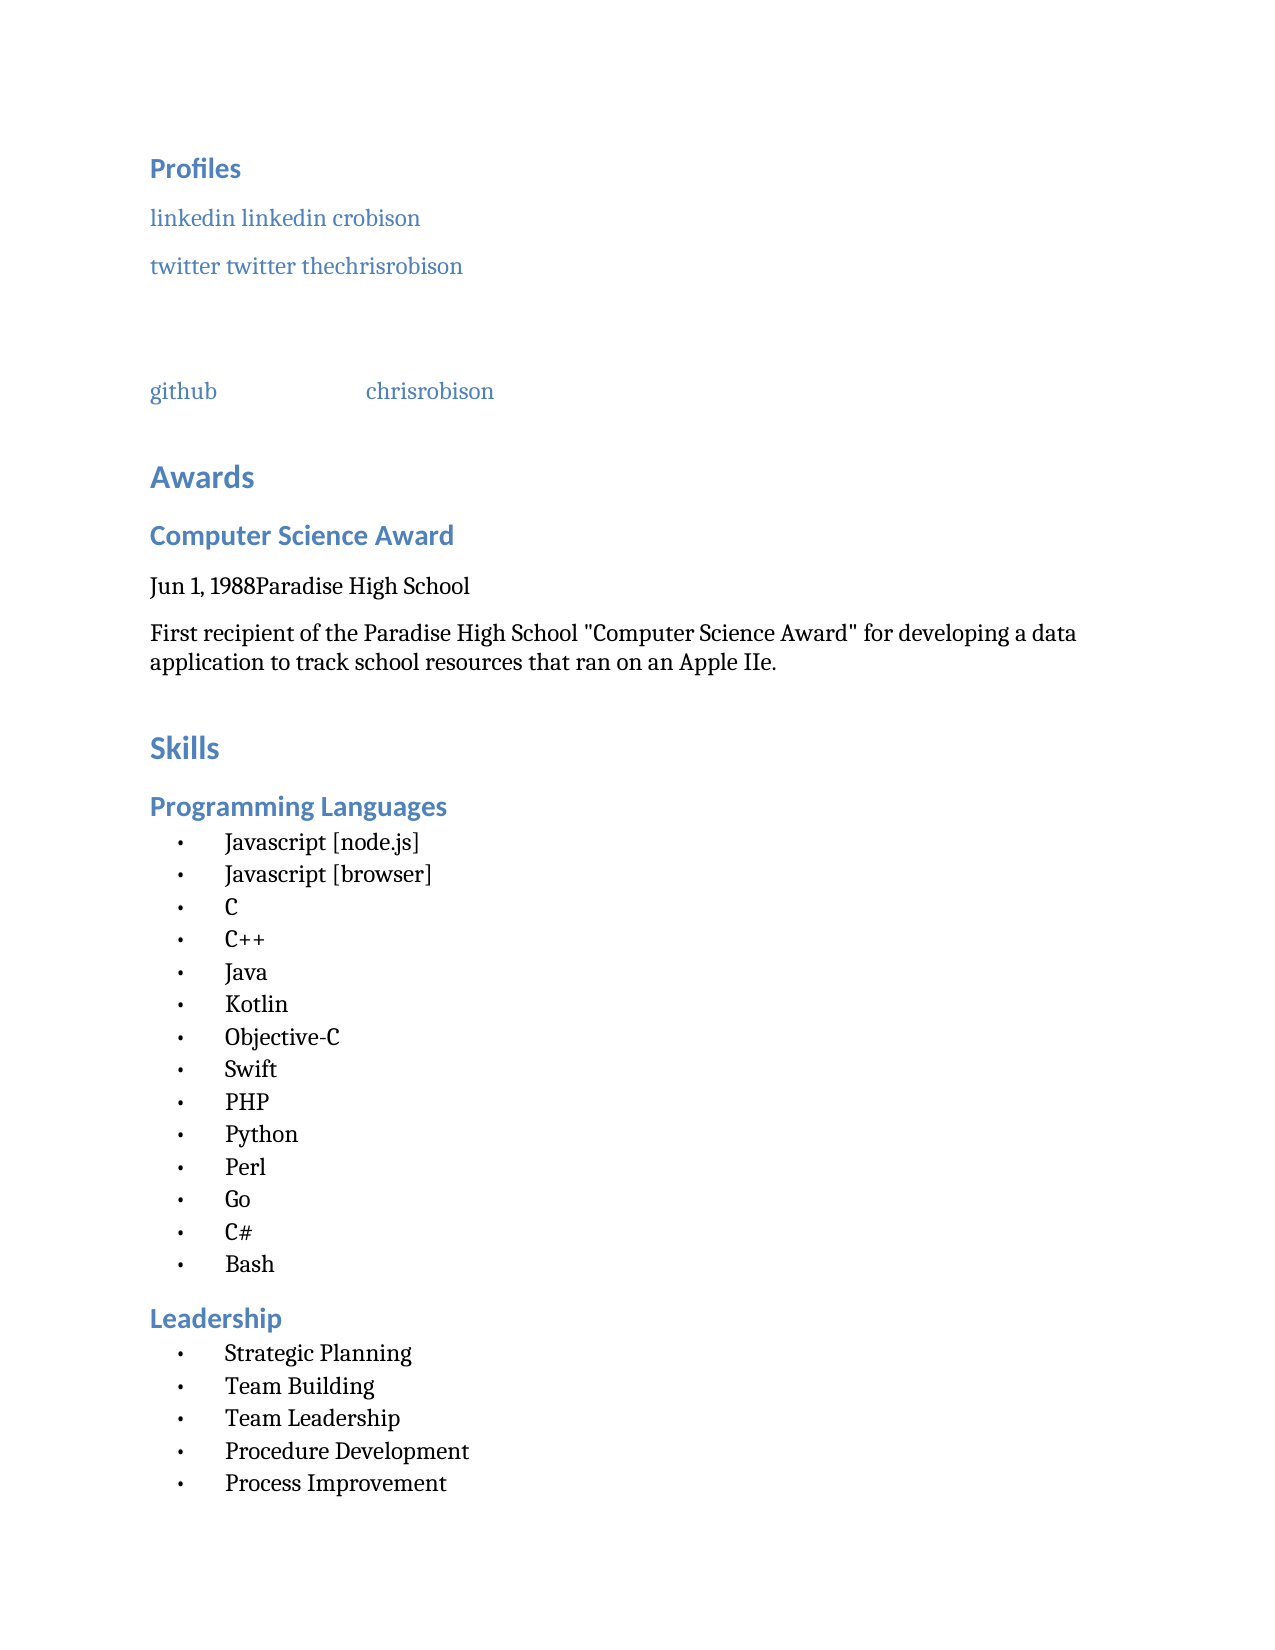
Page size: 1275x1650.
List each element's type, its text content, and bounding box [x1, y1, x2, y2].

subtitle Awards [150, 456, 1125, 496]
list Team Leadership [175, 1404, 1125, 1433]
list Perl [175, 1153, 1125, 1181]
list Objective-C [175, 1023, 1125, 1051]
list Strategic Planning [175, 1339, 1125, 1368]
text twitter twitter thechrisrobison [150, 252, 1125, 281]
subtitle Skills [150, 727, 1125, 767]
list Team Building [175, 1372, 1125, 1400]
text linkedin linkedin crobison [150, 204, 1125, 233]
text github chrisrobison [150, 299, 1125, 406]
text First recipient of the Paradise High School "Computer Science Award" for developing a data application to track school resources that ran on an Apple IIe. [150, 619, 1125, 677]
subtitle Leadership [150, 1300, 1125, 1335]
list Python [175, 1120, 1125, 1149]
list Bash [175, 1250, 1125, 1279]
list Kotlin [175, 990, 1125, 1019]
list PHP [175, 1088, 1125, 1116]
list Javascript [node.js] [175, 828, 1125, 856]
list C# [175, 1218, 1125, 1246]
list Procedure Development [175, 1437, 1125, 1465]
subtitle Computer Science Award [150, 517, 1125, 553]
list Javascript [browser] [175, 860, 1125, 889]
list Java [175, 958, 1125, 986]
list Swift [175, 1055, 1125, 1084]
list Process Improvement [175, 1469, 1125, 1498]
text Jun 1, 1988Paradise High School [150, 572, 1125, 600]
subtitle Programming Languages [150, 788, 1125, 824]
list C [175, 893, 1125, 921]
list Go [175, 1185, 1125, 1214]
subtitle Profiles [150, 150, 1125, 186]
list C++ [175, 925, 1125, 954]
